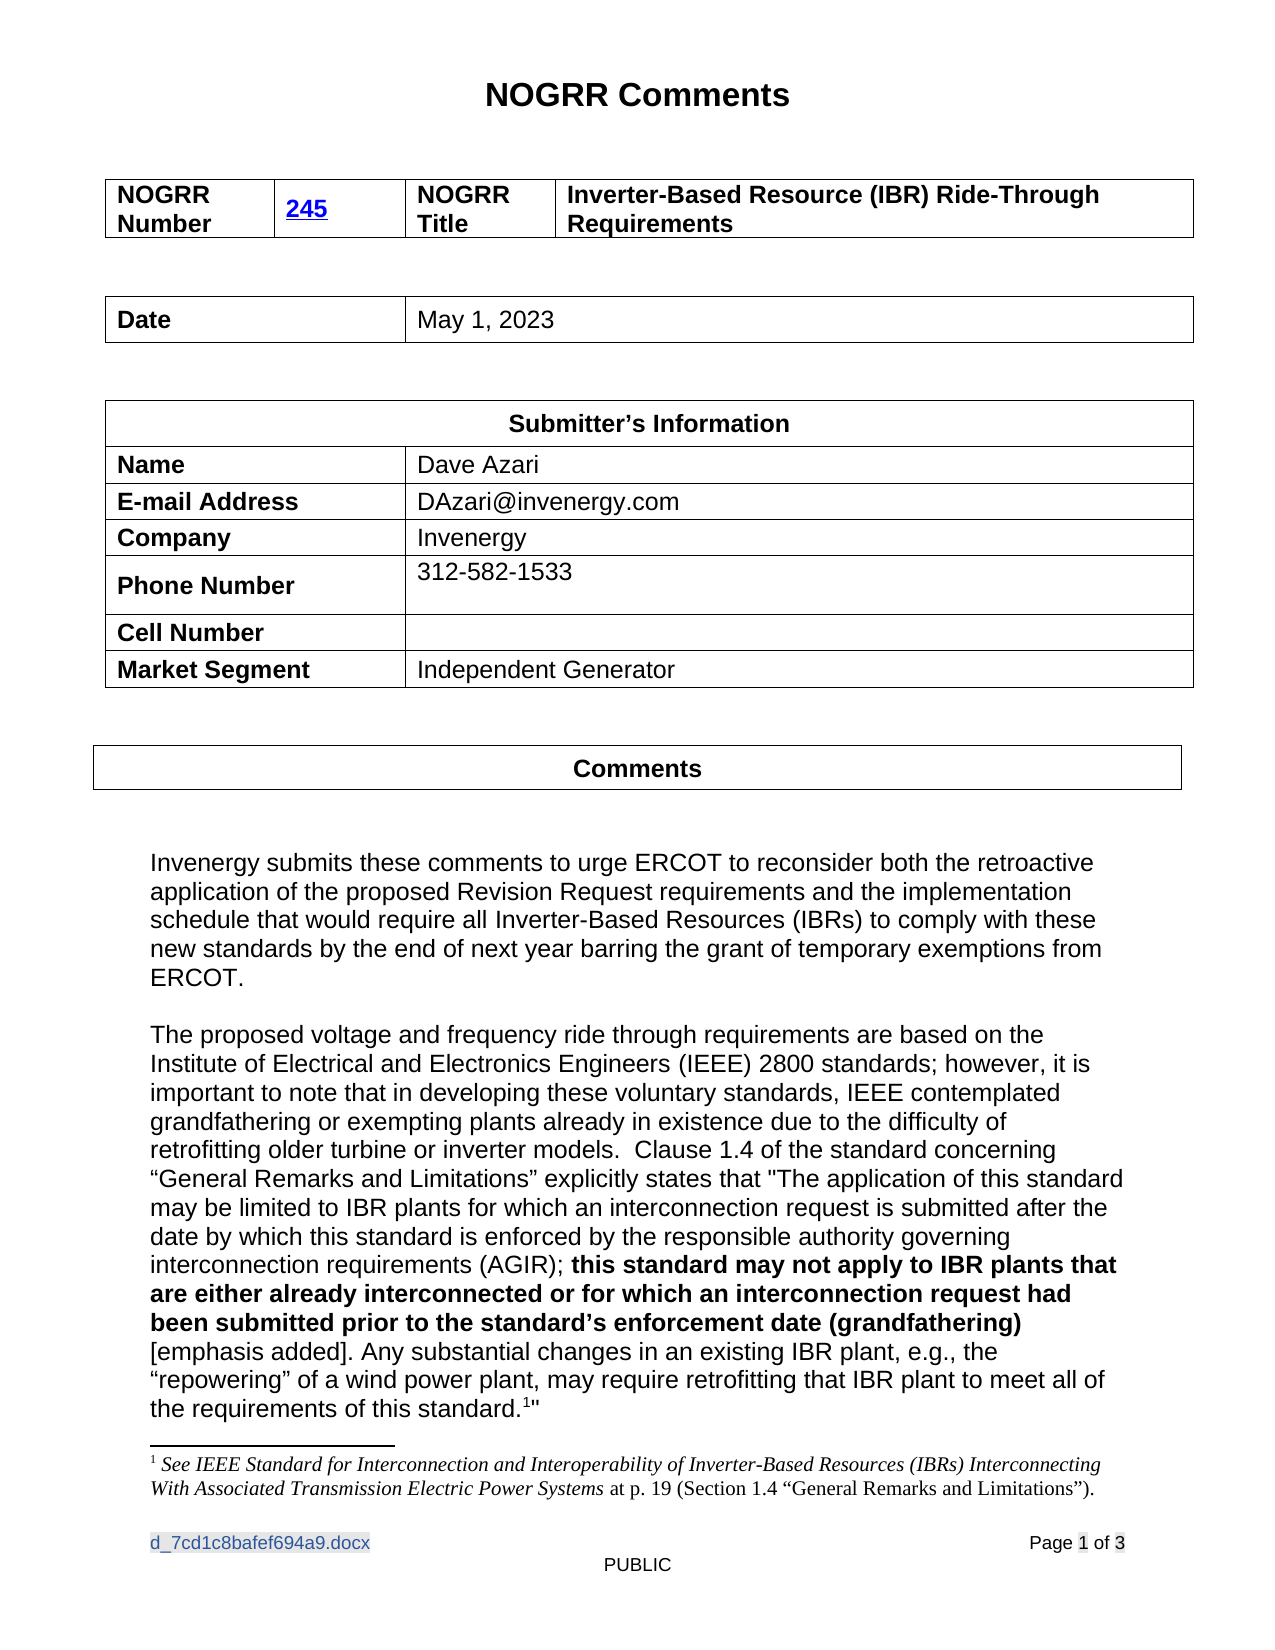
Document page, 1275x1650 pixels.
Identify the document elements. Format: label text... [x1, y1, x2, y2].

table_cell Phone Number [106, 556, 405, 614]
table_cell E-mail Address [106, 484, 405, 519]
table_header NOGRR Title [406, 180, 555, 237]
table_cell Name [106, 447, 405, 482]
table_cell DAzari@invenergy.com [406, 484, 1193, 519]
table_header Date [106, 297, 405, 342]
table_header Comments [94, 746, 1181, 789]
text The proposed voltage and frequency ride through requirements are based on the Institute of Electrical and Electronics Engineers (IEEE) 2800 standards; however, it is important to note that in developing these voluntary standards, IEEE contemplated grandfathering or exempting plants already in existence due to the difficulty of retrofitting older turbine or inverter models. Clause 1.4 of the standard concerning “General Remarks and Limitations” explicitly states that "The application of this standard may be limited to IBR plants for which an interconnection request is submitted after the date by which this standard is enforced by the responsible authority governing interconnection requirements (AGIR); this standard may not apply to IBR plants that are either already interconnected or for which an interconnection request had been submitted prior to the standard’s enforcement date (grandfathering) [emphasis added]. Any substantial changes in an existing IBR plant, e.g., the “repowering” of a wind power plant, may require retrofitting that IBR plant to meet all of the requirements of this standard." [150, 1020, 1125, 1423]
table_cell 312-582-1533 [406, 556, 1193, 614]
table_cell Cell Number [106, 615, 405, 650]
table_header 245 [275, 180, 405, 237]
text Invenergy submits these comments to urge ERCOT to reconsider both the retroactive application of the proposed Revision Request requirements and the implementation schedule that would require all Inverter-Based Resources (IBRs) to comply with these new standards by the end of next year barring the grant of temporary exemptions from ERCOT. [150, 848, 1125, 992]
table_header NOGRR Number [106, 180, 274, 237]
table_header Inverter-Based Resource (IBR) Ride-Through Requirements [556, 180, 1193, 237]
table_header May 1, 2023 [406, 297, 1193, 342]
table_cell [406, 615, 1193, 650]
table_header Submitter’s Information [106, 401, 1193, 446]
table_cell Invenergy [406, 520, 1193, 555]
table_cell Company [106, 520, 405, 555]
table_cell Independent Generator [406, 651, 1193, 687]
table_cell Dave Azari [406, 447, 1193, 482]
table_cell Market Segment [106, 651, 405, 687]
